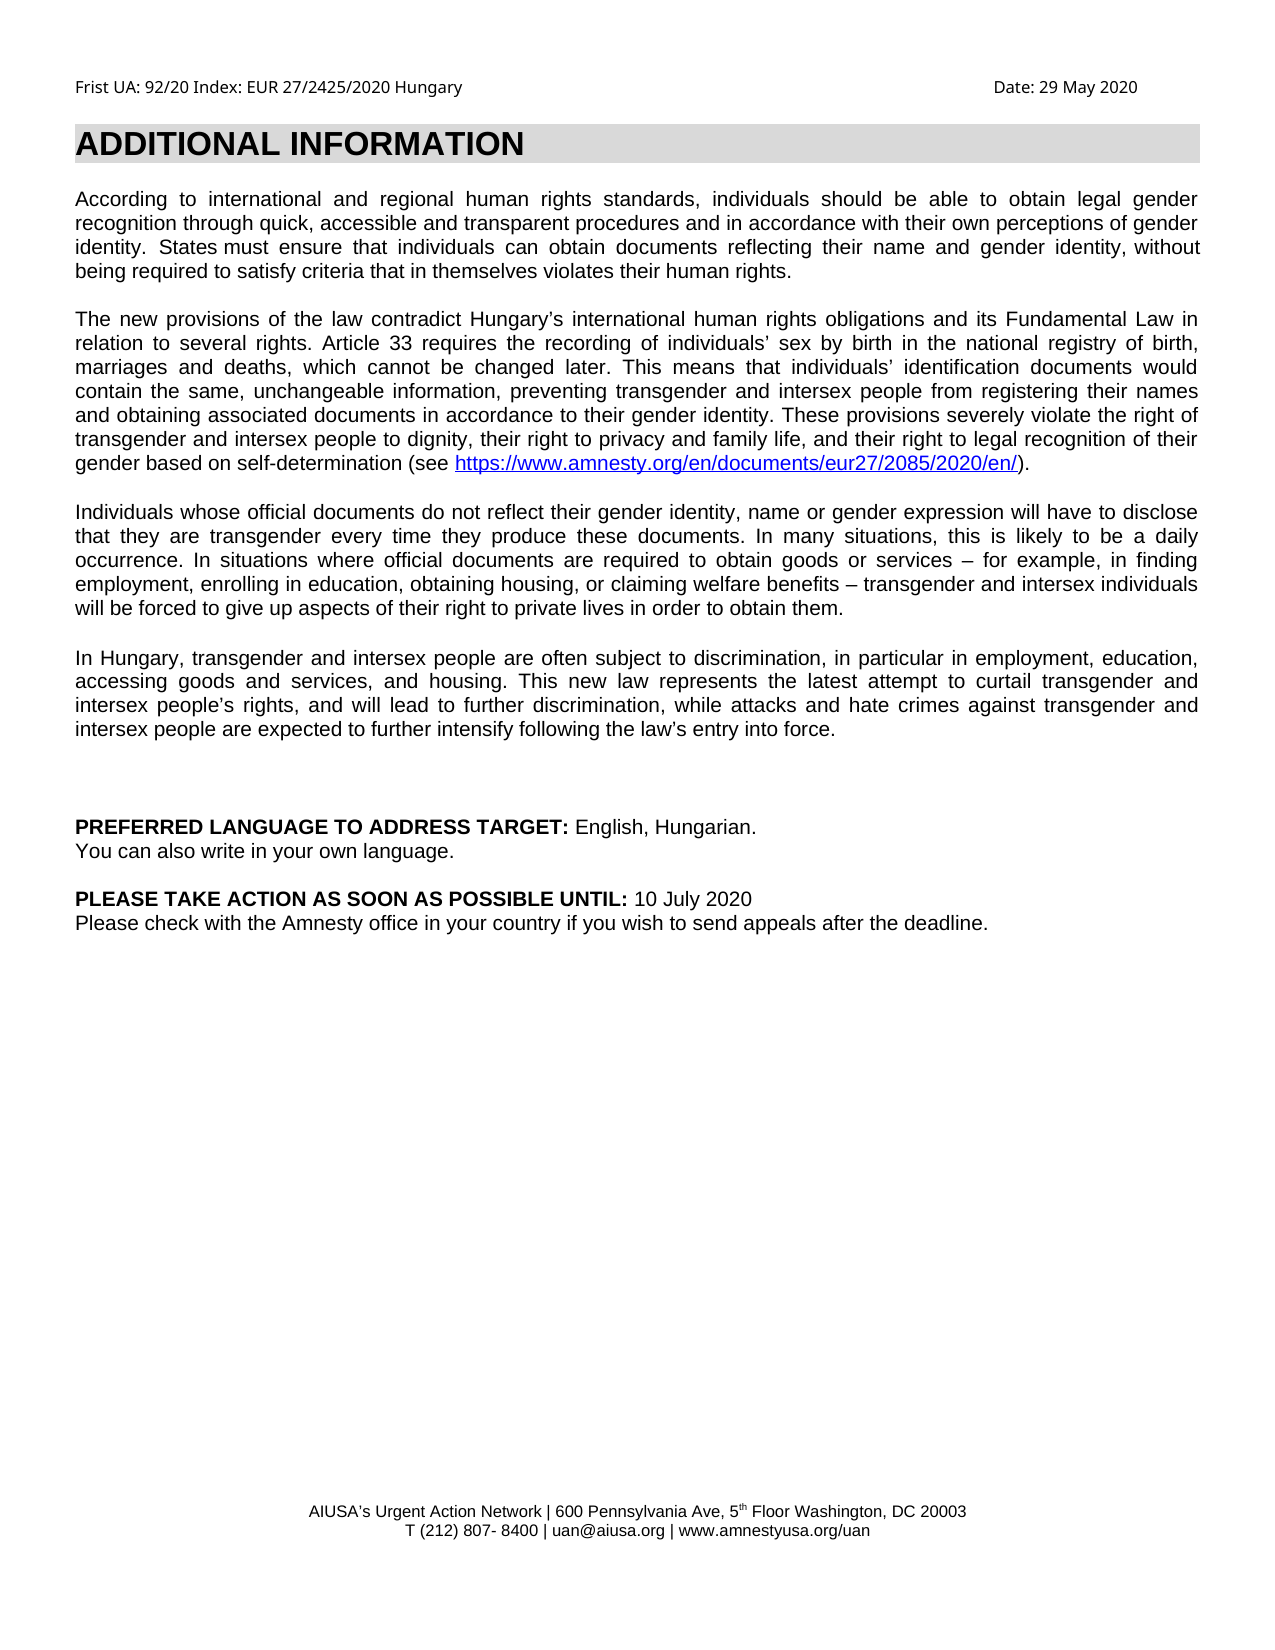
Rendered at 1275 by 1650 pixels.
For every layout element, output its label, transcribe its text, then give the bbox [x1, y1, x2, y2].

subtitle Additional information [75, 124, 1200, 163]
text The new provisions of the law contradict Hungary’s international human rights obligations and its Fundamental Law in relation to several rights. Article 33 requires the recording of individuals’ sex by birth in the national registry of birth, marriages and deaths, which cannot be changed later. This means that individuals’ identification documents would contain the same, unchangeable information, preventing transgender and intersex people from registering their names and obtaining associated documents in accordance to their gender identity. These provisions severely violate the right of transgender and intersex people to dignity, their right to privacy and family life, and their right to legal recognition of their gender based on self-determination (see https://www.amnesty.org/en/documents/eur27/2085/2020/en/). [75, 307, 1200, 474]
text You can also write in your own language. [75, 839, 1200, 863]
text Individuals whose official documents do not reflect their gender identity, name or gender expression will have to disclose that they are transgender every time they produce these documents. In many situations, this is likely to be a daily occurrence. In situations where official documents are required to obtain goods or services – for example, in finding employment, enrolling in education, obtaining housing, or claiming welfare benefits – transgender and intersex individuals will be forced to give up aspects of their right to private lives in order to obtain them. [75, 500, 1200, 620]
text Please check with the Amnesty office in your country if you wish to send appeals after the deadline. [75, 911, 1200, 934]
text PLEASE TAKE ACTION AS SOON AS POSSIBLE UNTIL: 10 July 2020 [75, 887, 1200, 911]
text In Hungary, transgender and intersex people are often subject to discrimination, in particular in employment, education, accessing goods and services, and housing. This new law represents the latest attempt to curtail transgender and intersex people’s rights, and will lead to further discrimination, while attacks and hate crimes against transgender and intersex people are expected to further intensify following the law’s entry into force. [75, 645, 1200, 741]
text According to international and regional human rights standards, individuals should be able to obtain legal gender recognition through quick, accessible and transparent procedures and in accordance with their own perceptions of gender identity. States must ensure that individuals can obtain documents reflecting their name and gender identity, without being required to satisfy criteria that in themselves violates their human rights. [75, 187, 1200, 283]
text PREFERRED LANGUAGE TO ADDRESS TARGET: English, Hungarian. [75, 815, 1200, 839]
